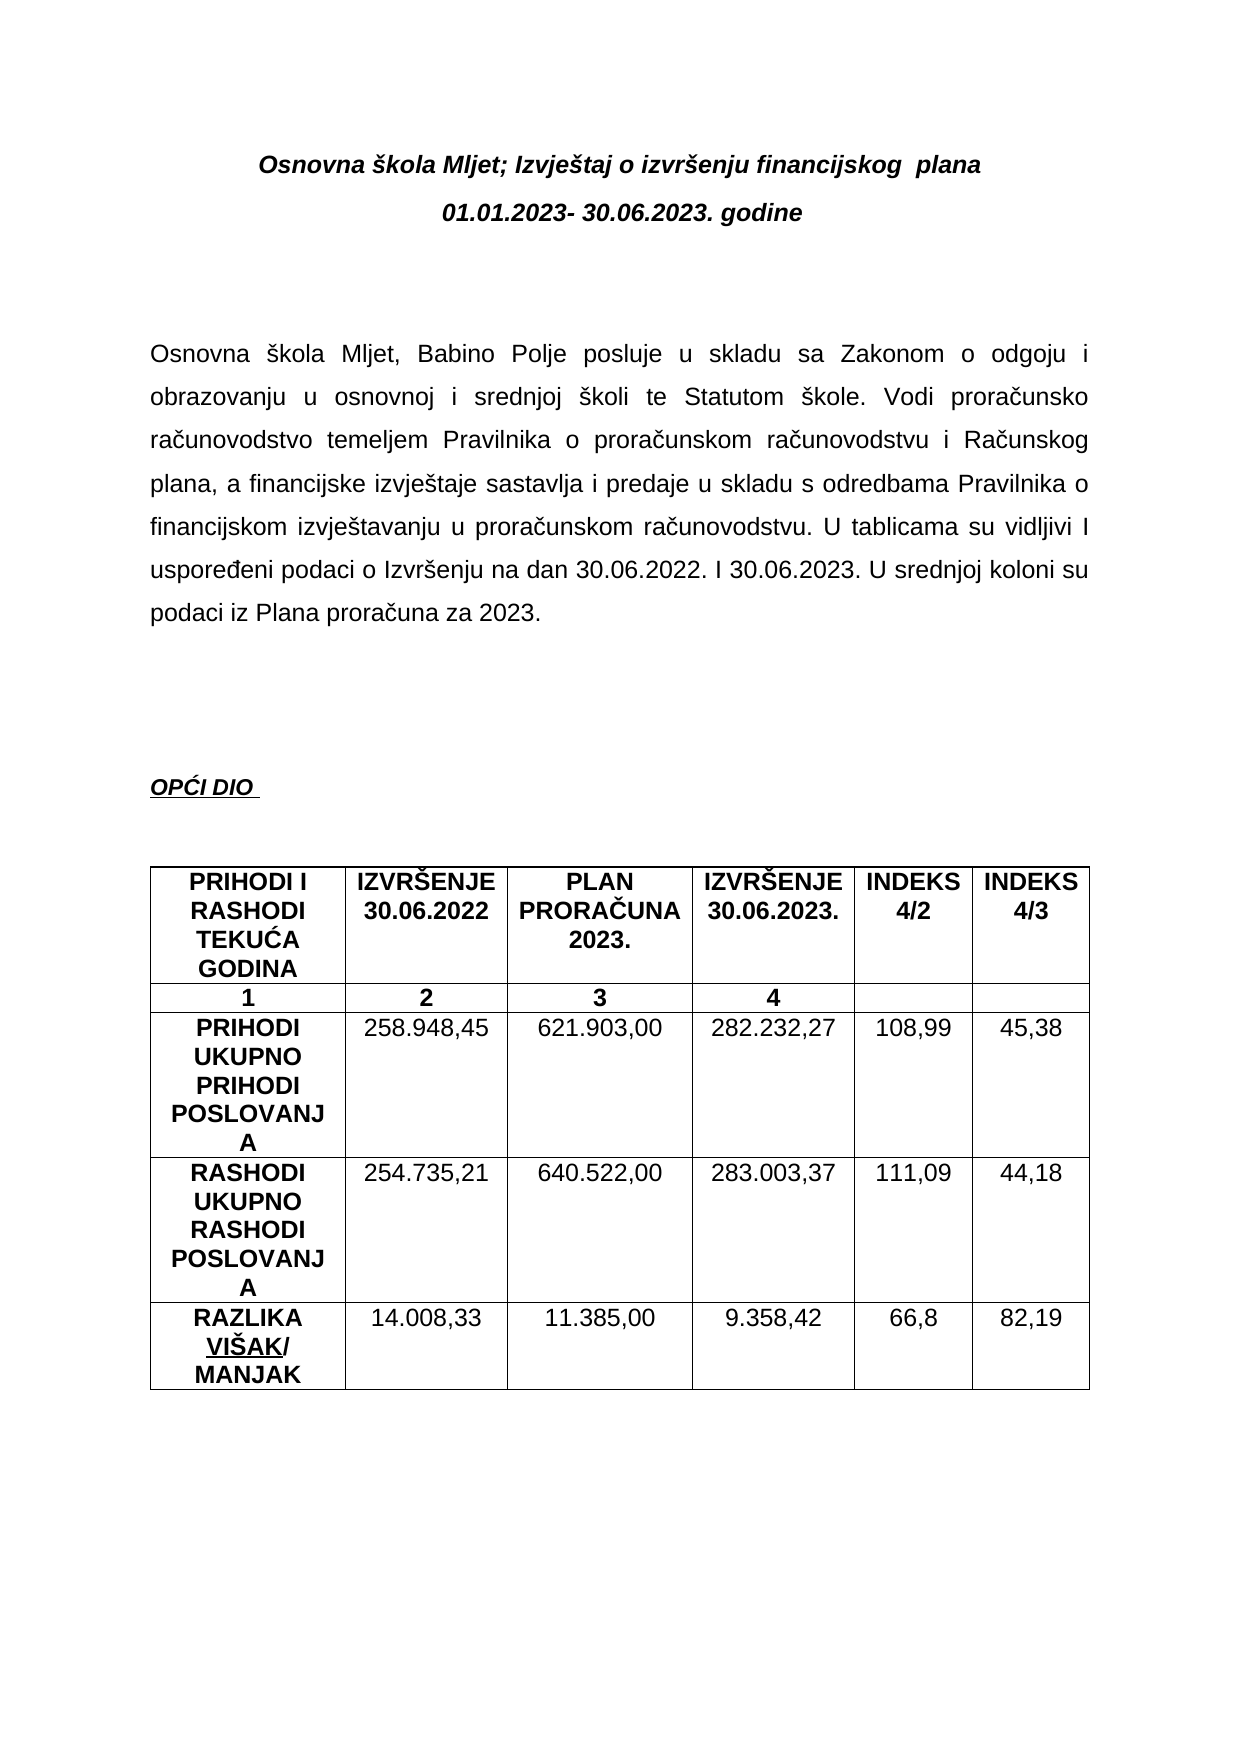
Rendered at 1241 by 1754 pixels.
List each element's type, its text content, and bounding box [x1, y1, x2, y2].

table_cell 11.385,00 [508, 1303, 692, 1389]
table_cell 2 [346, 984, 507, 1012]
table_cell 44,18 [973, 1158, 1089, 1302]
table_cell 283.003,37 [693, 1158, 854, 1302]
text Osnovna škola Mljet, Babino Polje posluje u skladu sa Zakonom o odgoju i obrazovanju u osnovnoj i srednjoj školi te Statutom škole. Vodi proračunsko računovodstvo temeljem Pravilnika o proračunskom računovodstvu i Računskog plana, a financijske izvještaje sastavlja i predaje u skladu s odredbama Pravilnika o financijskom izvještavanju u proračunskom računovodstvu. U tablicama su vidljivi I uspoređeni podaci o Izvršenju na dan 30.06.2022. I 30.06.2023. U srednjoj koloni su podaci iz Plana proračuna za 2023. [150, 339, 1090, 627]
table_header IZVRŠENJE 30.06.2022 [346, 868, 507, 982]
table_cell 66,8 [855, 1303, 972, 1389]
table_header IZVRŠENJE 30.06.2023. [693, 868, 854, 982]
table_cell [855, 984, 972, 1012]
table_cell 45,38 [973, 1013, 1089, 1157]
text Osnovna škola Mljet; Izvještaj o izvršenju financijskog plana [150, 150, 1090, 179]
table_header PLAN PRORAČUNA 2023. [508, 868, 692, 982]
table_cell 14.008,33 [346, 1303, 507, 1389]
table_cell RASHODI UKUPNO RASHODI POSLOVANJA [151, 1158, 345, 1302]
table_cell [973, 984, 1089, 1012]
table_cell 640.522,00 [508, 1158, 692, 1302]
text 01.01.2023- 30.06.2023. godine [150, 198, 1090, 226]
table_cell 82,19 [973, 1303, 1089, 1389]
table_header INDEKS 4/3 [973, 868, 1089, 982]
table_cell 254.735,21 [346, 1158, 507, 1302]
table_header INDEKS 4/2 [855, 868, 972, 982]
table_cell 108,99 [855, 1013, 972, 1157]
table_cell 4 [693, 984, 854, 1012]
table_cell 111,09 [855, 1158, 972, 1302]
table_cell PRIHODI UKUPNO PRIHODI POSLOVANJA [151, 1013, 345, 1157]
table_cell 282.232,27 [693, 1013, 854, 1157]
table_cell 258.948,45 [346, 1013, 507, 1157]
table_cell 3 [508, 984, 692, 1012]
table_cell RAZLIKA VIŠAK/ MANJAK [151, 1303, 345, 1389]
table_cell 621.903,00 [508, 1013, 692, 1157]
table_header PRIHODI I RASHODI TEKUĆA GODINA [151, 868, 345, 982]
table_cell 1 [151, 984, 345, 1012]
table_cell 9.358,42 [693, 1303, 854, 1389]
text OPĆI DIO [150, 774, 1090, 801]
